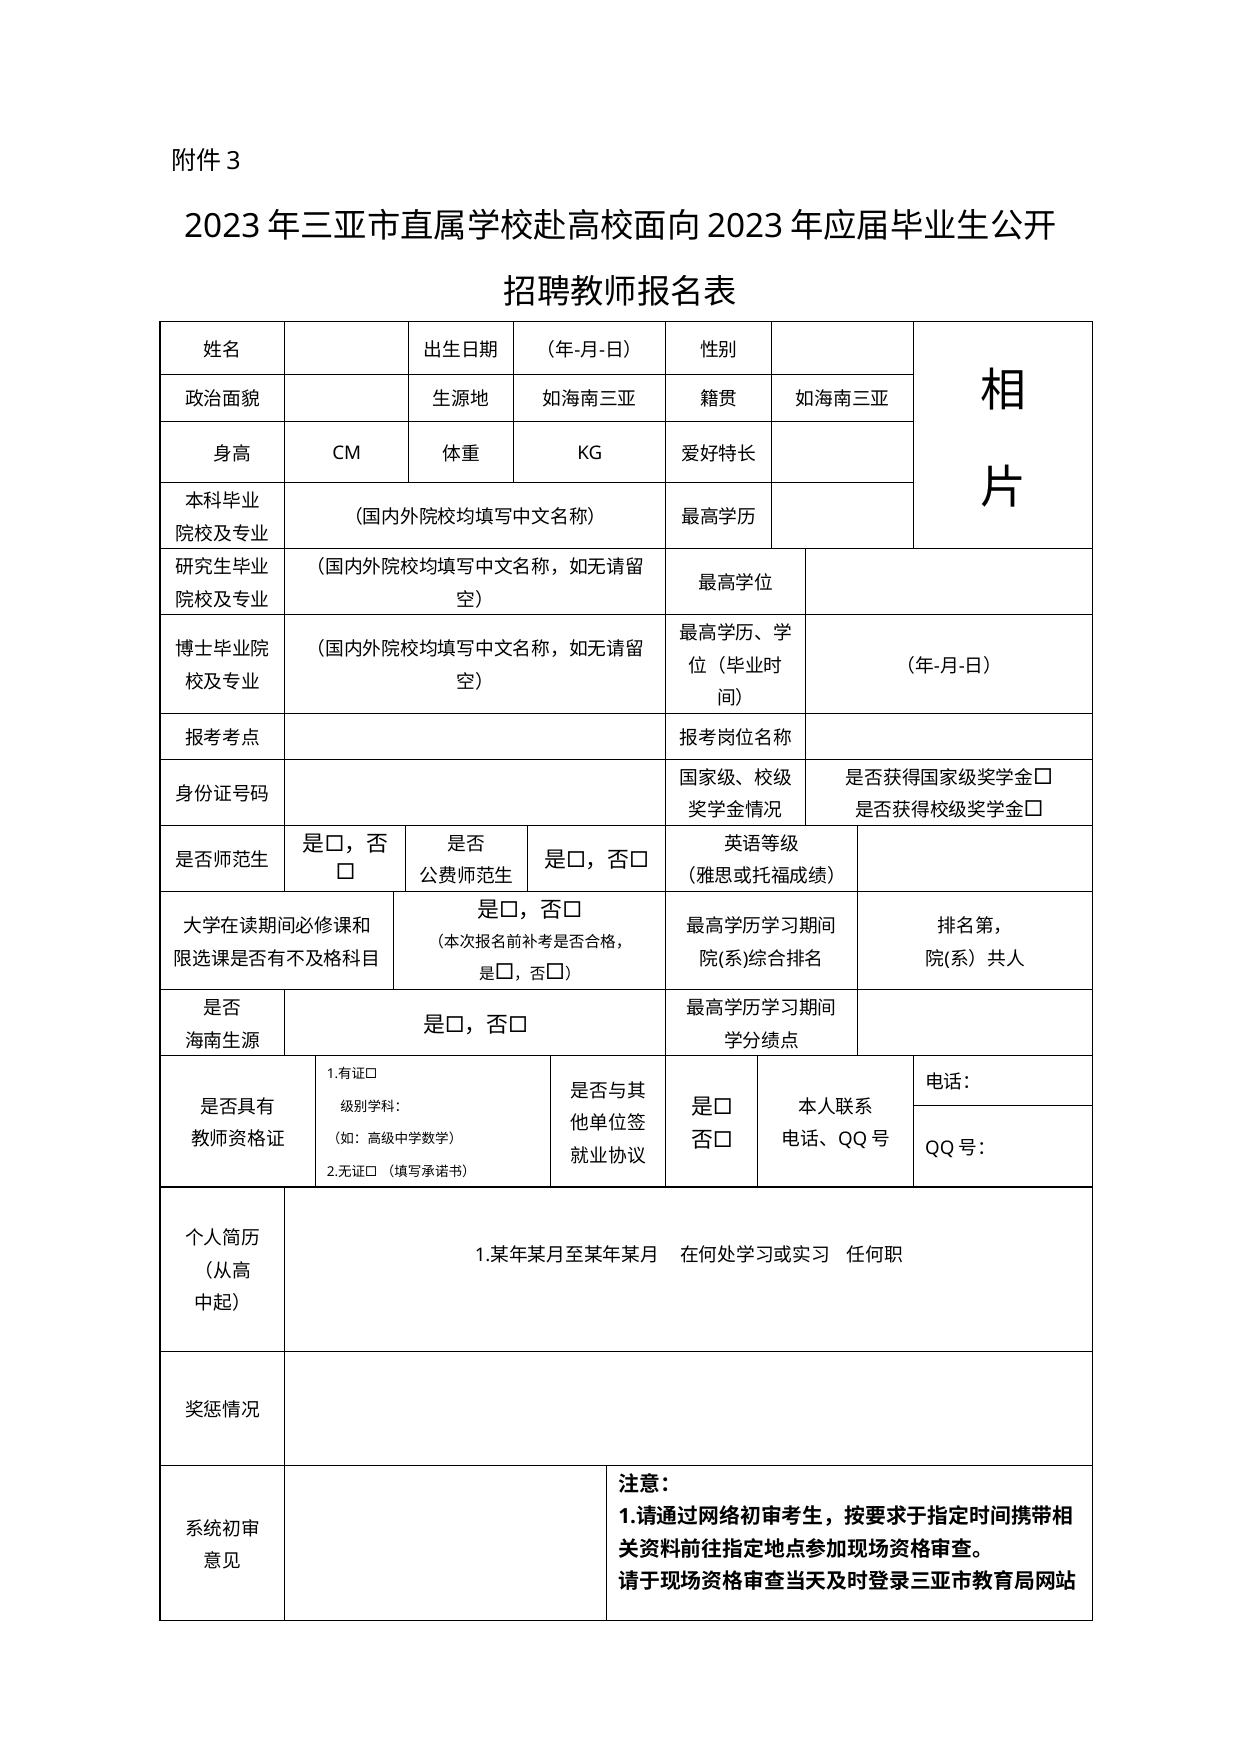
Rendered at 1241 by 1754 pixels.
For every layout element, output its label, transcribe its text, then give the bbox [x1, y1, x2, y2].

table_cell 是否师范生 [161, 826, 284, 891]
table_cell 报考考点 [161, 714, 284, 759]
table_cell 最高学历、学位（毕业时间） [666, 615, 805, 713]
table_cell 爱好特长 [666, 422, 771, 482]
table_cell 是，否 [285, 990, 665, 1055]
table_cell [285, 1352, 1092, 1465]
table_cell 本科毕业 院校及专业 [161, 483, 284, 548]
table_cell 政治面貌 [161, 375, 284, 421]
table_cell 1.某年某月至某年某月 在何处学习或实习 任何职 [285, 1188, 1092, 1351]
table_cell 排名第， 院(系）共人 [858, 892, 1092, 989]
table_cell 研究生毕业院校及专业 [161, 549, 284, 614]
text 附件3 [171, 126, 1069, 191]
table_cell 如海南三亚 [514, 375, 665, 421]
table_cell [858, 826, 1092, 891]
table_header [285, 322, 408, 373]
table_cell 1.有证 级别学科： （如：高级中学数学） 2.无证 （填写承诺书） [316, 1056, 550, 1186]
text 2023年三亚市直属学校赴高校面向2023年应届毕业生公开 [171, 191, 1069, 256]
table_cell 是否 公费师范生 [406, 826, 527, 891]
table_cell 体重 [409, 422, 513, 482]
table_header 性别 [666, 322, 771, 373]
table_cell 如海南三亚 [772, 375, 913, 421]
table_cell [806, 549, 1092, 614]
table_cell 国家级、校级 奖学金情况 [666, 760, 805, 825]
table_header 姓名 [161, 322, 284, 373]
table_cell 生源地 [409, 375, 513, 421]
table_cell 最高学历学习期间 学分绩点 [666, 990, 857, 1055]
table_cell [285, 375, 408, 421]
table_cell 是否 海南生源 [161, 990, 284, 1055]
table_cell 是否与其他单位签就业协议 [551, 1056, 665, 1186]
table_cell [285, 760, 665, 825]
table_cell [772, 422, 913, 482]
table_cell 是，否 [285, 826, 405, 891]
table_cell [858, 990, 1092, 1055]
table_cell （国内外院校均填写中文名称） [285, 483, 665, 548]
table_cell KG [514, 422, 665, 482]
table_cell 是否获得国家级奖学金 是否获得校级奖学金 [806, 760, 1092, 825]
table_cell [607, 1466, 1092, 1620]
table_cell 奖惩情况 [161, 1352, 284, 1465]
table_cell [806, 714, 1092, 759]
table_cell [285, 1466, 606, 1620]
table_cell 报考岗位名称 [666, 714, 805, 759]
table_header （年-月-日） [514, 322, 665, 373]
table_cell 身份证号码 [161, 760, 284, 825]
table_cell 个人简历 （从高 中起） [161, 1188, 284, 1351]
table_cell 是 否 [666, 1056, 757, 1186]
table_cell 博士毕业院校及专业 [161, 615, 284, 713]
table_cell 最高学位 [666, 549, 805, 614]
table_cell 系统初审 意见 [161, 1466, 284, 1620]
table_cell [772, 483, 913, 548]
table_cell 电话： [914, 1056, 1092, 1105]
table_cell （国内外院校均填写中文名称，如无请留空） [285, 615, 665, 713]
table_cell （国内外院校均填写中文名称，如无请留空） [285, 549, 665, 614]
table_cell 是，否 （本次报名前补考是否合格， 是，否） [394, 892, 665, 989]
table_cell 英语等级 （雅思或托福成绩） [666, 826, 857, 891]
table_cell [285, 714, 665, 759]
table_cell 大学在读期间必修课和 限选课是否有不及格科目 [161, 892, 393, 989]
table_cell QQ号： [914, 1106, 1092, 1186]
text 招聘教师报名表 [171, 256, 1069, 321]
table_cell 是否具有 教师资格证 [161, 1056, 315, 1186]
table_cell 最高学历学习期间 院(系)综合排名 [666, 892, 857, 989]
table_cell （年-月-日） [806, 615, 1092, 713]
table_header 相 片 [914, 322, 1092, 548]
table_header [772, 322, 913, 373]
table_cell 身高 [161, 422, 284, 482]
table_cell 籍贯 [666, 375, 771, 421]
table_cell 是，否 [528, 826, 665, 891]
table_cell 本人联系 电话、QQ号 [758, 1056, 913, 1186]
table_cell 最高学历 [666, 483, 771, 548]
table_header 出生日期 [409, 322, 513, 373]
table_cell CM [285, 422, 408, 482]
